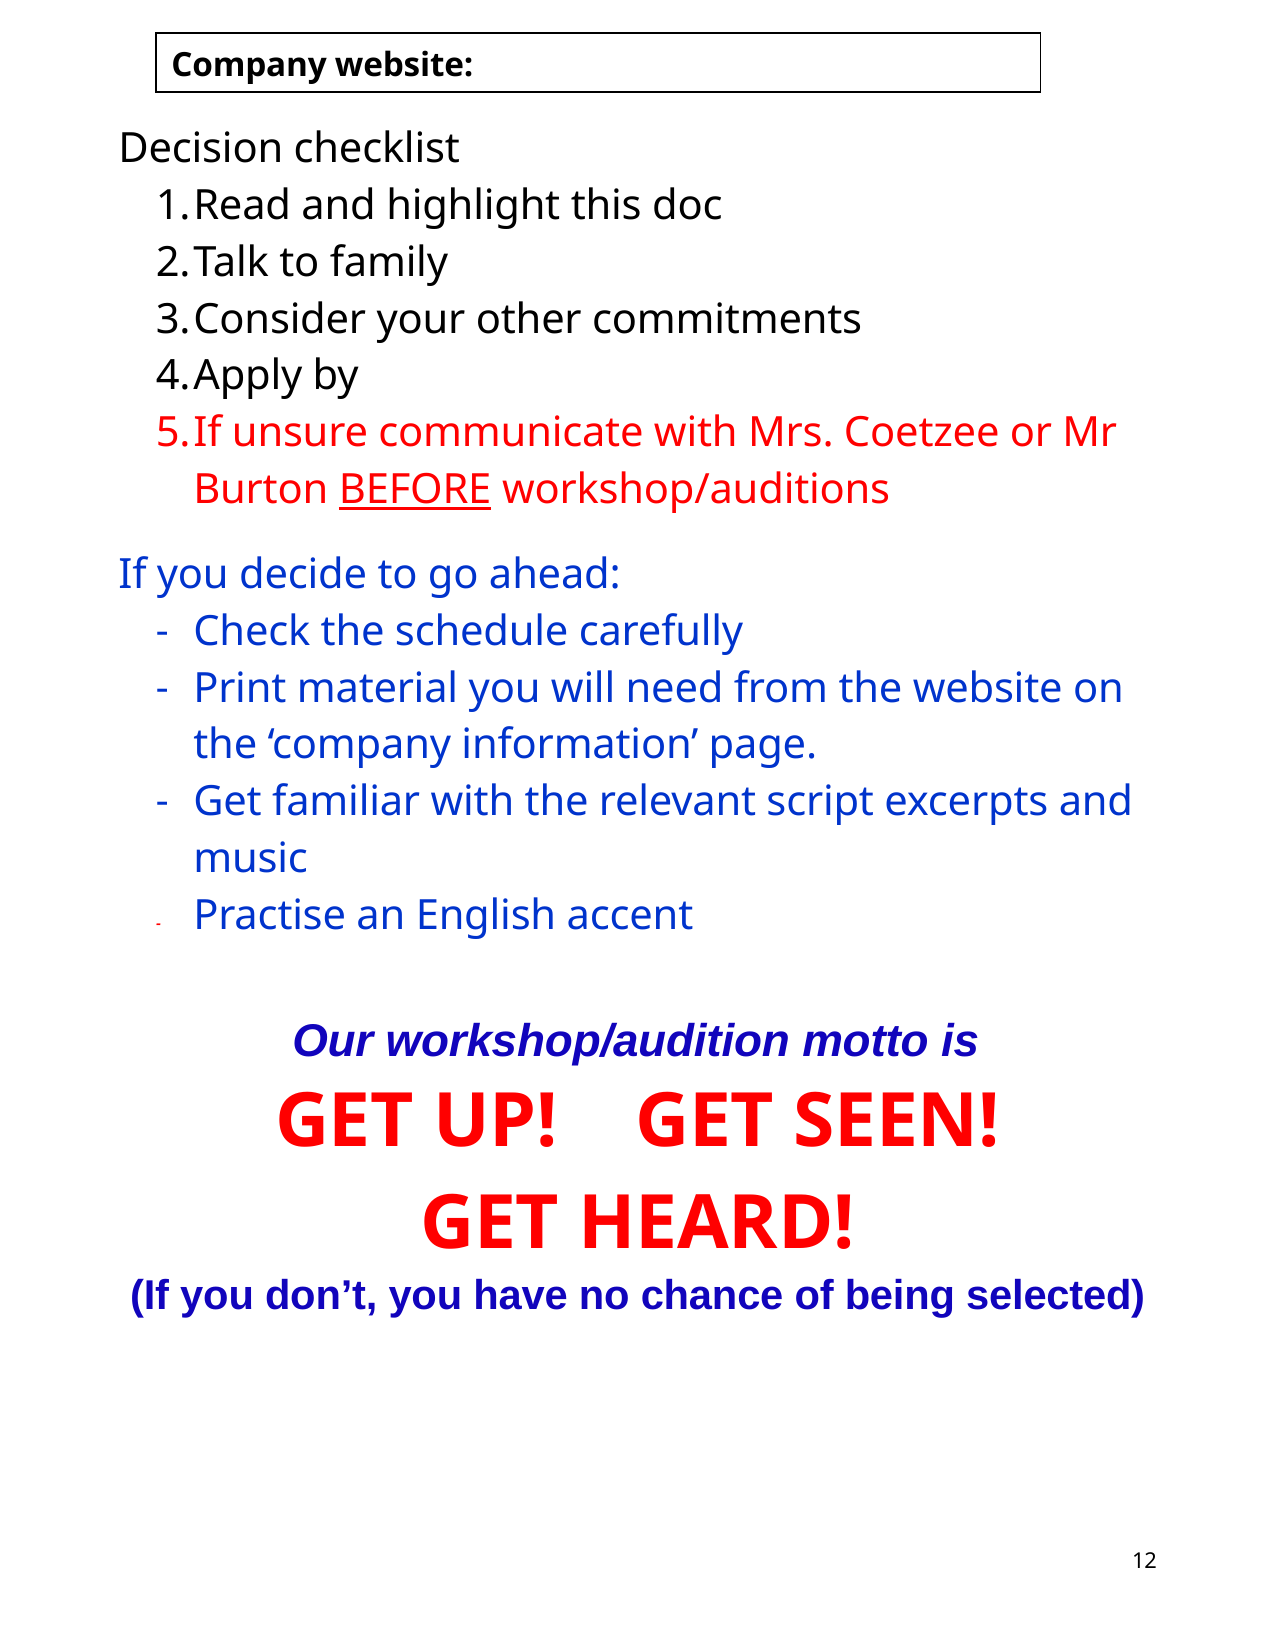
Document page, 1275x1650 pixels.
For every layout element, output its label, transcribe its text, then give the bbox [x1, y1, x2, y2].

list Get familiar with the relevant script excerpts and music [156, 771, 1157, 884]
list Practise an English accent [156, 884, 1157, 941]
text GET UP! GET SEEN! [118, 1066, 1157, 1168]
list If unsure communicate with Mrs. Coetzee or Mr Burton BEFORE workshop/auditions [156, 402, 1157, 516]
text Decision checklist [118, 118, 1157, 175]
text GET HEARD! [118, 1168, 1157, 1270]
list Check the schedule carefully [156, 601, 1157, 657]
text (If you don’t, you have no chance of being selected) [118, 1270, 1157, 1318]
list Read and highlight this doc [156, 175, 1157, 232]
text If you decide to go ahead: [118, 544, 1157, 601]
list Print material you will need from the website on the ‘company information’ page. [156, 657, 1157, 771]
list Talk to family [156, 232, 1157, 288]
text Our workshop/audition motto is [118, 1013, 1157, 1066]
list Consider your other commitments [156, 288, 1157, 345]
list Apply by [156, 345, 1157, 402]
